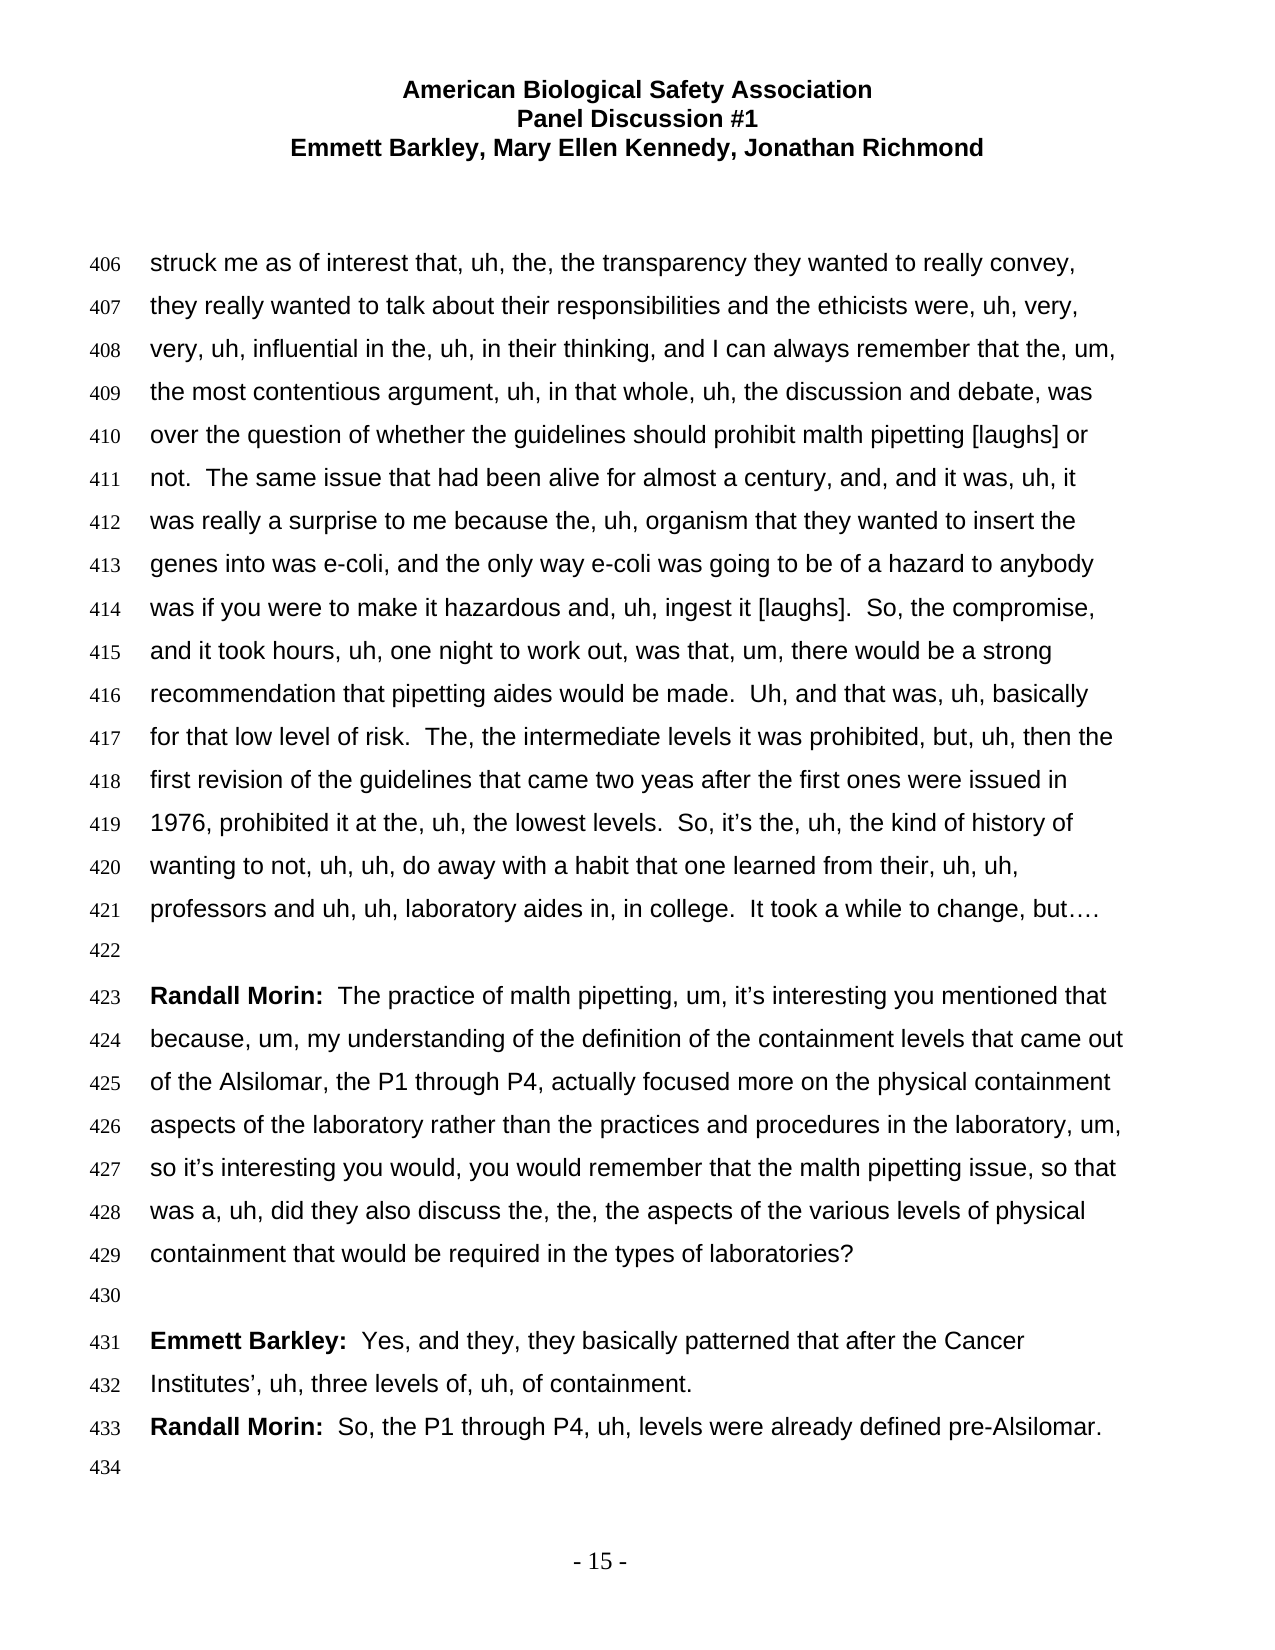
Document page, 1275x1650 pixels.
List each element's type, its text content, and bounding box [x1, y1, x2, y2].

text Emmett Barkley: Yes, and they, they basically patterned that after the Cancer Institutes’, uh, three levels of, uh, of containment. [150, 1326, 1125, 1397]
text Randall Morin: The practice of malth pipetting, um, it’s interesting you mentioned that because, um, my understanding of the definition of the containment levels that came out of the Alsilomar, the P1 through P4, actually focused more on the physical containment aspects of the laboratory rather than the practices and procedures in the laboratory, um, so it’s interesting you would, you would remember that the malth pipetting issue, so that was a, uh, did they also discuss the, the, the aspects of the various levels of physical containment that would be required in the types of laboratories? [150, 981, 1125, 1268]
text Randall Morin: So, the P1 through P4, uh, levels were already defined pre-Alsilomar. [150, 1412, 1125, 1441]
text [150, 247, 1125, 923]
